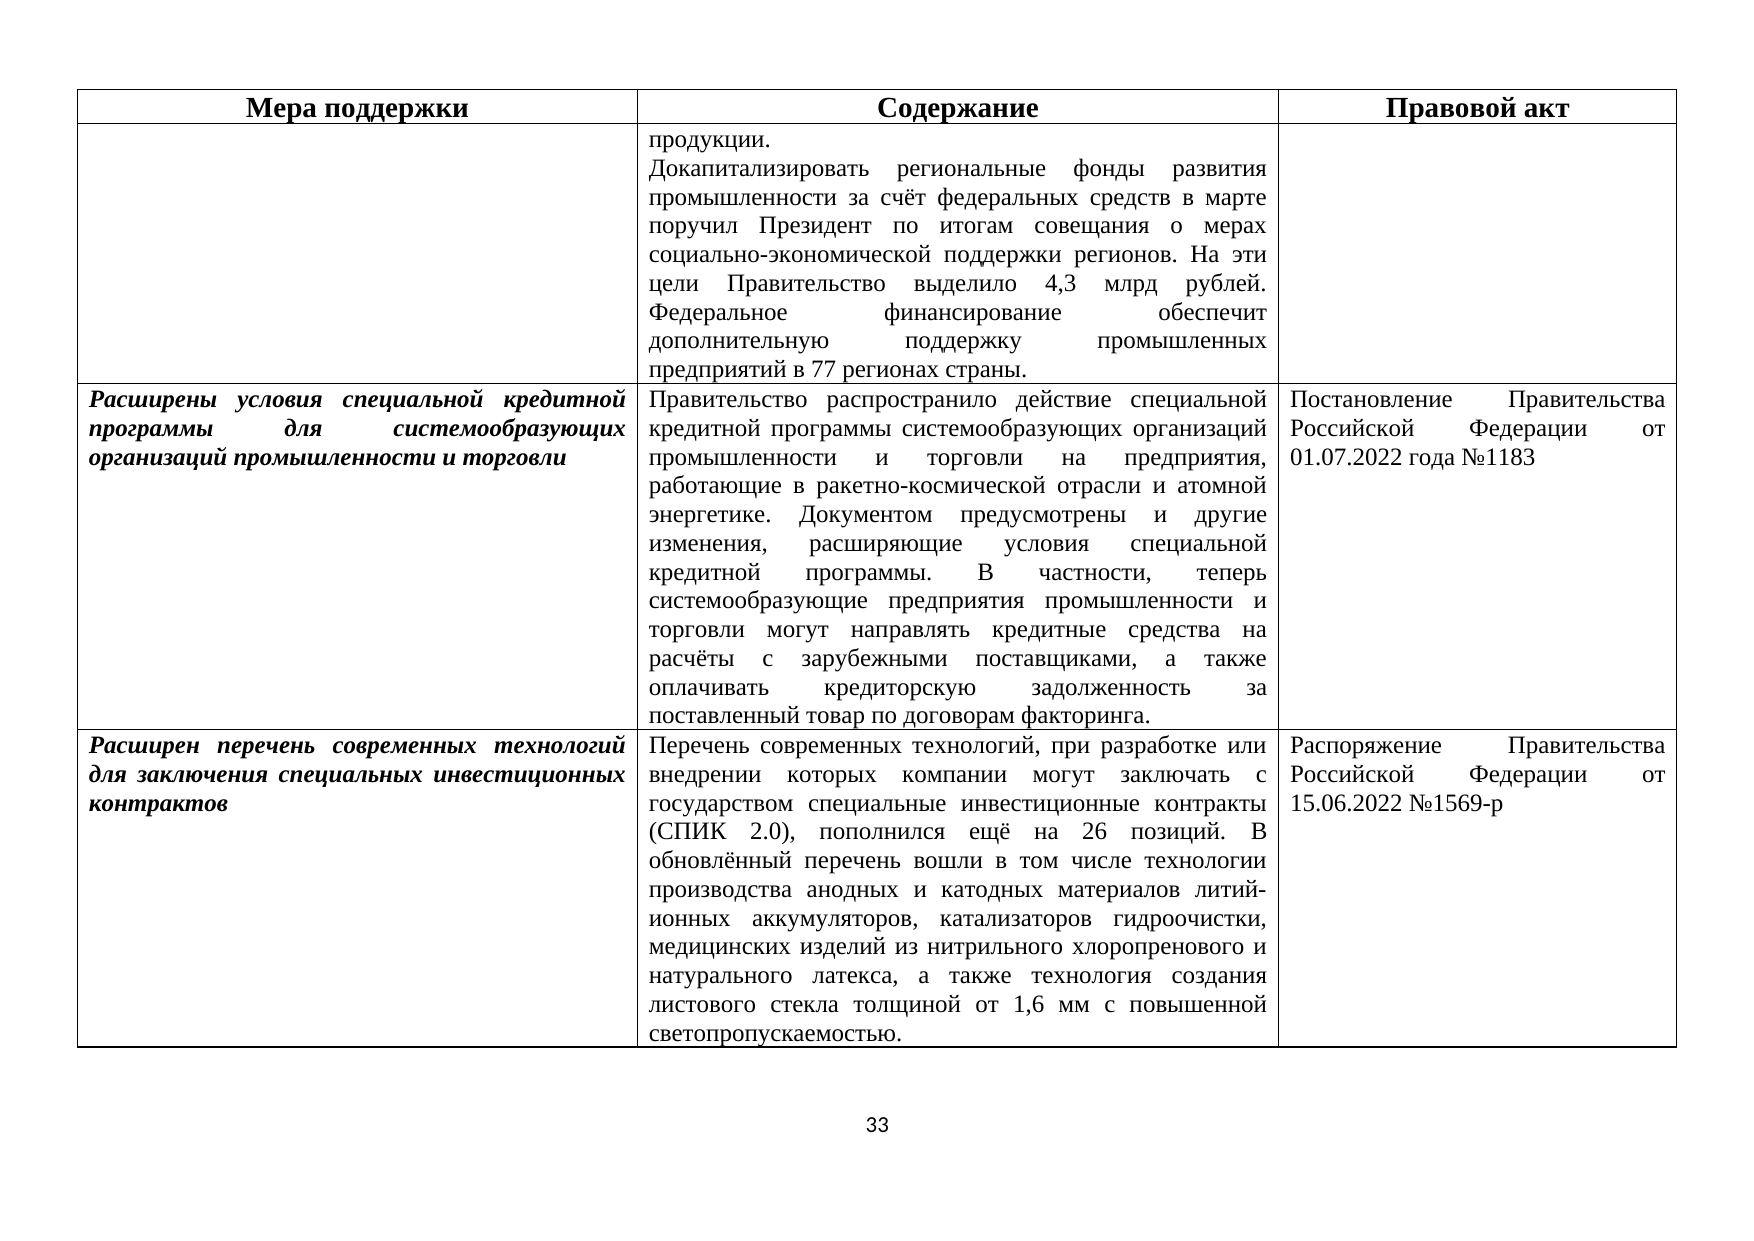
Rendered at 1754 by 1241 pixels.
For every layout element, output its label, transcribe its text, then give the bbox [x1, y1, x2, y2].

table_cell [1279, 124, 1676, 383]
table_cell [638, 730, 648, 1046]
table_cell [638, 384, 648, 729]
table_cell Распоряжение Правительства Российской Федерации от 15.06.2022 №1569-р [1279, 730, 1676, 1046]
table_header Правовой акт [1279, 90, 1676, 123]
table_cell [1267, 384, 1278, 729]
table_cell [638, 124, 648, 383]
table_cell Постановление Правительства Российской Федерации от 01.07.2022 года №1183 [1279, 384, 1676, 729]
table_header Мера поддержки [78, 90, 637, 123]
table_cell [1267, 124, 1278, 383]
table_cell Расширен перечень современных технологий для заключения специальных инвестиционных контрактов [78, 730, 637, 1046]
table_header Содержание [638, 90, 1278, 123]
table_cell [78, 124, 637, 383]
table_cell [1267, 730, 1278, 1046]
table_cell Расширены условия специальной кредитной программы для системообразующих организаций промышленности и торговли [78, 384, 637, 729]
